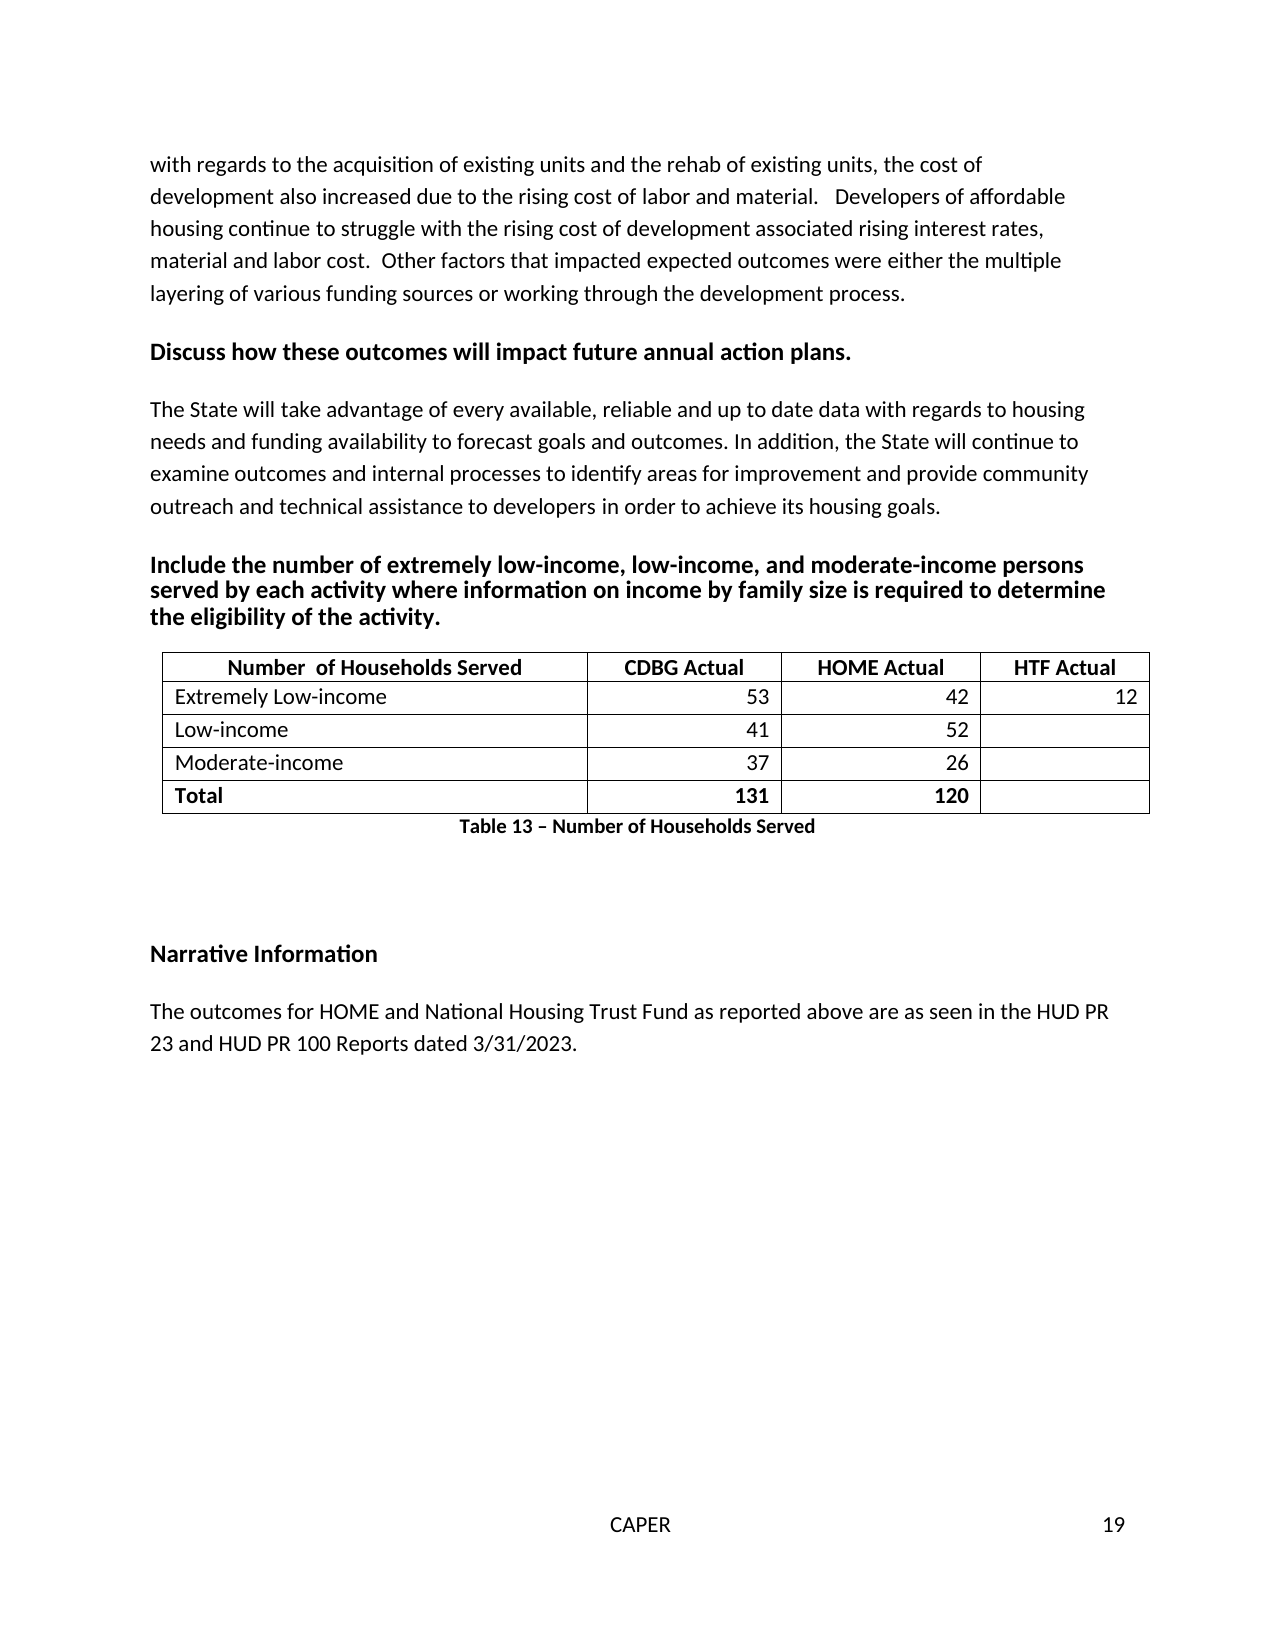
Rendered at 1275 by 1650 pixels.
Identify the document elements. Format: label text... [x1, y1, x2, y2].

table_cell Extremely Low-income [163, 682, 587, 714]
text Narrative Information [150, 942, 1125, 968]
table_cell 41 [588, 715, 781, 747]
table_cell 37 [588, 748, 781, 780]
table_cell Low-income [163, 715, 587, 747]
table_header Number of Households Served [163, 653, 587, 681]
text The State will take advantage of every available, reliable and up to date data with regards to housing needs and funding availability to forecast goals and outcomes. In addition, the State will continue to examine outcomes and internal processes to identify areas for improvement and provide community outreach and technical assistance to developers in order to achieve its housing goals. [150, 395, 1125, 520]
table_cell Moderate-income [163, 748, 587, 780]
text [150, 150, 1125, 307]
table_cell 53 [588, 682, 781, 714]
table_cell 26 [782, 748, 980, 780]
table_cell [981, 715, 1149, 747]
table_cell [981, 748, 1149, 780]
table_cell Total [163, 781, 587, 813]
table_cell 12 [981, 682, 1149, 714]
text Discuss how these outcomes will impact future annual action plans. [150, 340, 1125, 366]
table_cell 131 [588, 781, 781, 813]
text Include the number of extremely low-income, low-income, and moderate-income persons served by each activity where information on income by family size is required to determine the eligibility of the activity. [150, 553, 1125, 631]
table_cell 52 [782, 715, 980, 747]
table_header HOME Actual [782, 653, 980, 681]
text Table 13 – Number of Households Served [150, 814, 1125, 839]
table_cell 42 [782, 682, 980, 714]
table_header CDBG Actual [588, 653, 781, 681]
table_cell [981, 781, 1149, 813]
text The outcomes for HOME and National Housing Trust Fund as reported above are as seen in the HUD PR 23 and HUD PR 100 Reports dated 3/31/2023. [150, 997, 1125, 1057]
table_header HTF Actual [981, 653, 1149, 681]
table_cell 120 [782, 781, 980, 813]
